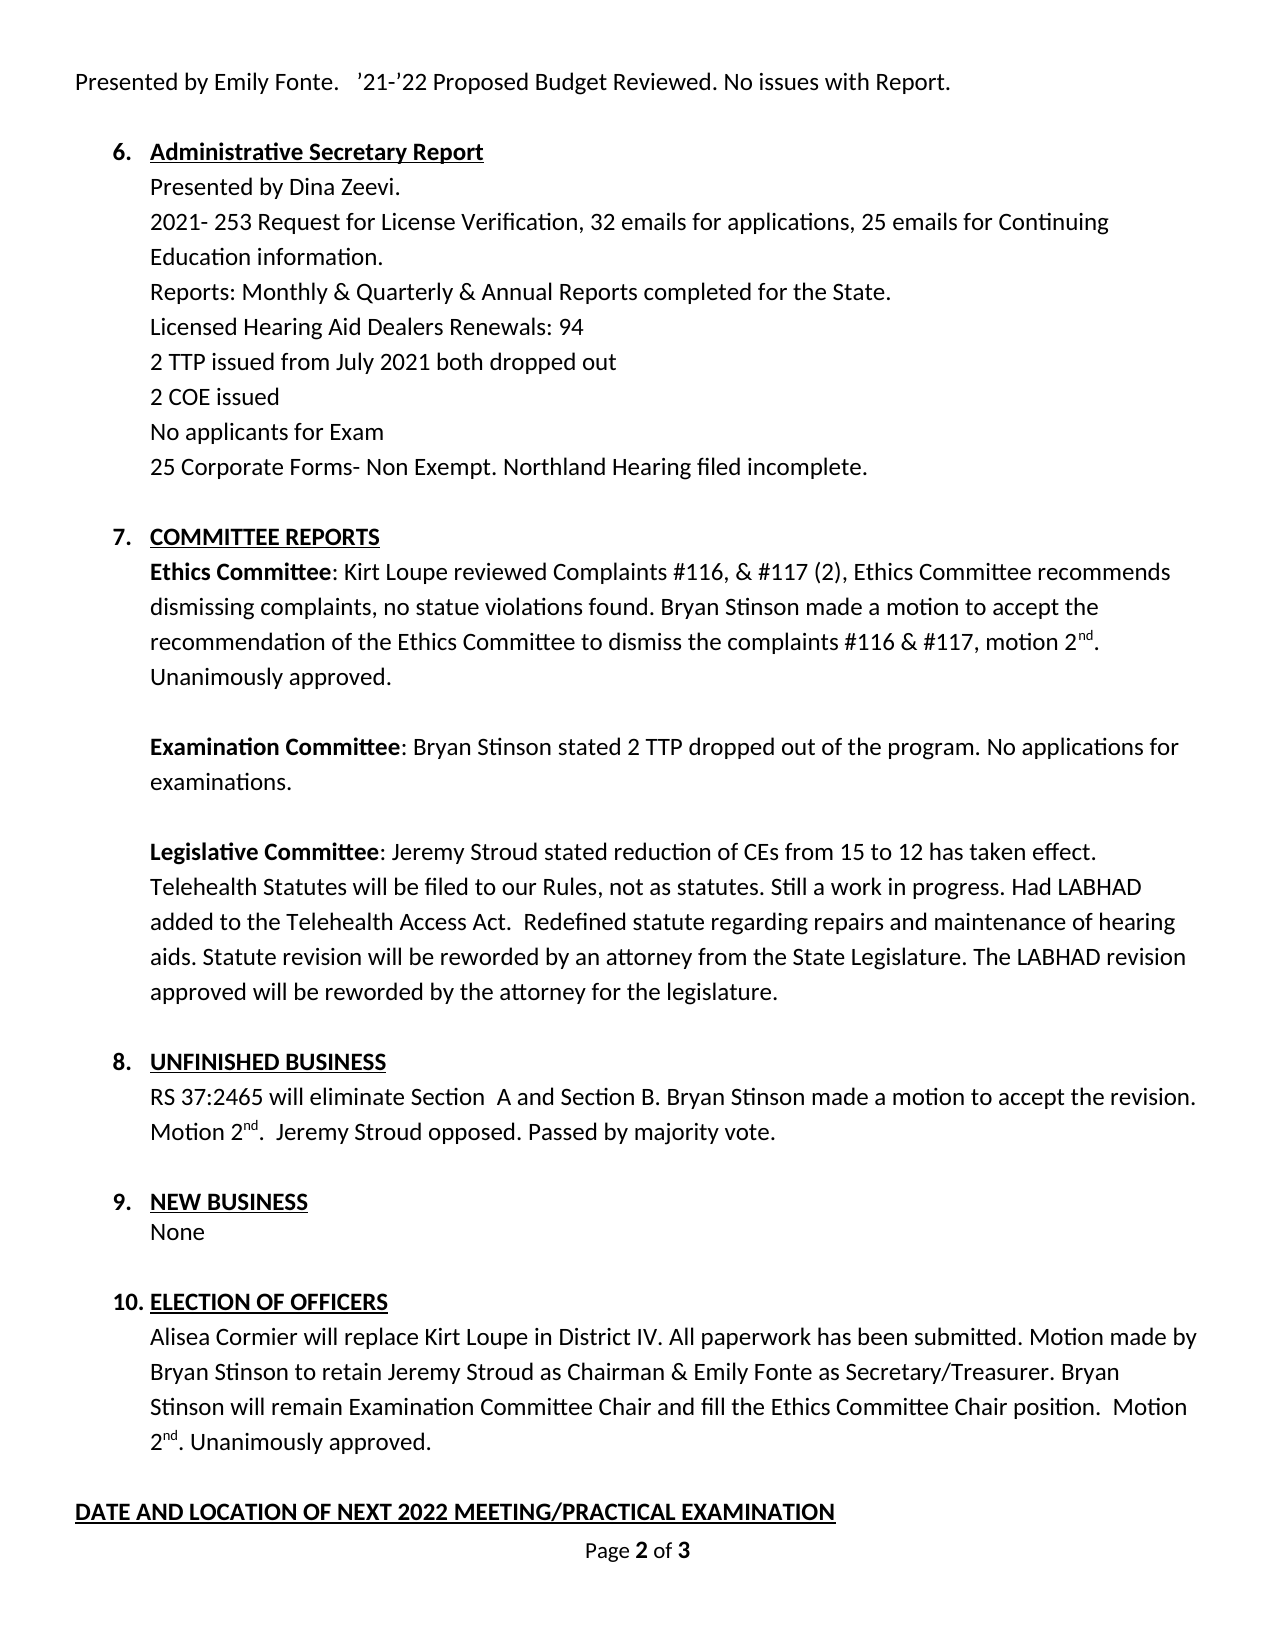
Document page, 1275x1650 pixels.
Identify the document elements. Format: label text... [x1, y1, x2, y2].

text Ethics Committee: Kirt Loupe reviewed Complaints #116, & #117 (2), Ethics Committee recommends dismissing complaints, no statue violations found. Bryan Stinson made a motion to accept the recommendation of the Ethics Committee to dismiss the complaints #116 & #117, motion 2nd. Unanimously approved. [150, 556, 1200, 691]
list Examination Committee: Bryan Stinson stated 2 TTP dropped out of the program. No applications for examinations. [150, 731, 1200, 796]
list Legislative Committee: Jeremy Stroud stated reduction of CEs from 15 to 12 has taken effect. Telehealth Statutes will be filed to our Rules, not as statutes. Still a work in progress. Had LABHAD added to the Telehealth Access Act. Redefined statute regarding repairs and maintenance of hearing aids. Statute revision will be reworded by an attorney from the State Legislature. The LABHAD revision approved will be reworded by the attorney for the legislature. [150, 836, 1200, 1006]
list Licensed Hearing Aid Dealers Renewals: 94 [150, 311, 1200, 341]
list ELECTION OF OFFICERS [112, 1286, 1200, 1317]
list Alisea Cormier will replace Kirt Loupe in District IV. All paperwork has been submitted. Motion made by Bryan Stinson to retain Jeremy Stroud as Chairman & Emily Fonte as Secretary/Treasurer. Bryan Stinson will remain Examination Committee Chair and fill the Ethics Committee Chair position. Motion 2nd. Unanimously approved. [150, 1321, 1200, 1457]
list Administrative Secretary Report [112, 136, 1200, 166]
list 2 COE issued [150, 381, 1200, 411]
list No applicants for Exam [150, 416, 1200, 446]
list RS 37:2465 will eliminate Section A and Section B. Bryan Stinson made a motion to accept the revision. Motion 2nd. Jeremy Stroud opposed. Passed by majority vote. [150, 1081, 1200, 1146]
list 25 Corporate Forms- Non Exempt. Northland Hearing filed incomplete. [150, 451, 1200, 481]
text None [75, 1216, 1200, 1247]
list UNFINISHED BUSINESS [112, 1046, 1200, 1076]
list COMMITTEE REPORTS [112, 521, 1200, 551]
list NEW BUSINESS [112, 1186, 1200, 1216]
list Presented by Dina Zeevi. [150, 171, 1200, 201]
list Reports: Monthly & Quarterly & Annual Reports completed for the State. [150, 276, 1200, 306]
text DATE AND LOCATION OF NEXT 2022 MEETING/PRACTICAL EXAMINATION [75, 1496, 1200, 1527]
list 2 TTP issued from July 2021 both dropped out [150, 346, 1200, 376]
text Presented by Emily Fonte. ’21-’22 Proposed Budget Reviewed. No issues with Report. [75, 66, 1200, 96]
list 2021- 253 Request for License Verification, 32 emails for applications, 25 emails for Continuing Education information. [150, 206, 1200, 271]
